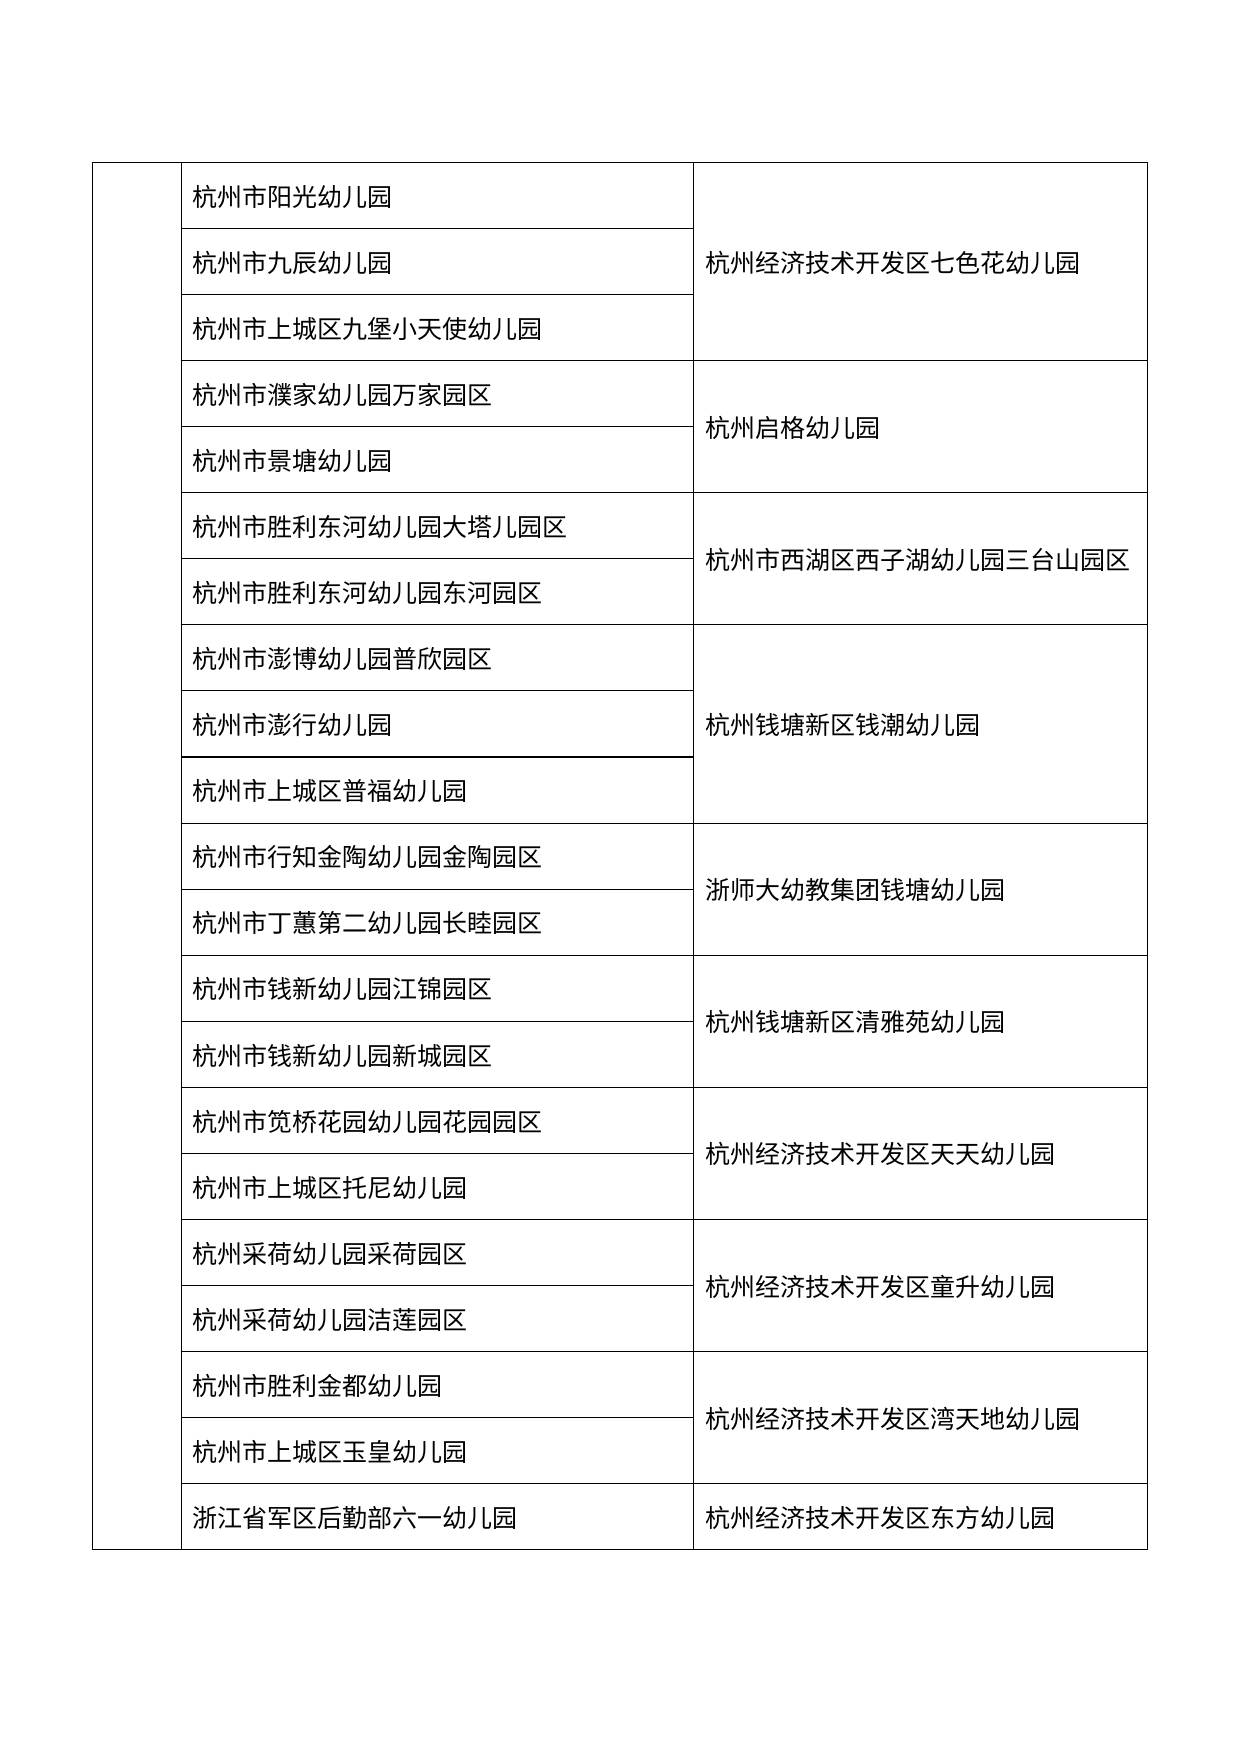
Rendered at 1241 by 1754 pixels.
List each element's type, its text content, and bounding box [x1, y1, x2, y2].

table_cell 杭州启格幼儿园 [694, 361, 1147, 492]
table_cell 杭州市上城区普福幼儿园 [182, 758, 693, 822]
table_cell 杭州钱塘新区清雅苑幼儿园 [694, 956, 1147, 1087]
table_cell 杭州市上城区玉皇幼儿园 [182, 1418, 693, 1483]
table_cell 杭州市阳光幼儿园 [182, 163, 693, 228]
table_cell 杭州市胜利金都幼儿园 [182, 1352, 693, 1417]
table_cell 杭州市行知金陶幼儿园金陶园区 [182, 824, 693, 888]
table_cell 杭州市澎博幼儿园普欣园区 [182, 625, 693, 690]
table_cell 杭州市濮家幼儿园万家园区 [182, 361, 693, 426]
table_cell 杭州市景塘幼儿园 [182, 427, 693, 492]
table_cell 杭州采荷幼儿园采荷园区 [182, 1220, 693, 1285]
table_cell 杭州市上城区九堡小天使幼儿园 [182, 295, 693, 360]
table_cell 杭州市丁蕙第二幼儿园长睦园区 [182, 890, 693, 954]
table_cell 杭州市西湖区西子湖幼儿园三台山园区 [694, 493, 1147, 624]
table_cell 杭州采荷幼儿园洁莲园区 [182, 1286, 693, 1351]
table_cell 杭州市胜利东河幼儿园东河园区 [182, 559, 693, 624]
table_cell 杭州经济技术开发区七色花幼儿园 [694, 163, 1147, 360]
table_cell 杭州经济技术开发区东方幼儿园 [694, 1484, 1147, 1549]
table_cell 杭州市澎行幼儿园 [182, 691, 693, 756]
table_cell 浙江省军区后勤部六一幼儿园 [182, 1484, 693, 1549]
table_cell 浙师大幼教集团钱塘幼儿园 [694, 824, 1147, 954]
table_cell 杭州市钱新幼儿园新城园区 [182, 1022, 693, 1087]
table_cell 杭州市九辰幼儿园 [182, 229, 693, 294]
table_cell 杭州市钱新幼儿园江锦园区 [182, 956, 693, 1021]
table_cell 杭州市笕桥花园幼儿园花园园区 [182, 1088, 693, 1153]
table_cell 杭州市上城区托尼幼儿园 [182, 1154, 693, 1219]
table_cell 杭州经济技术开发区天天幼儿园 [694, 1088, 1147, 1219]
table_cell 杭州市胜利东河幼儿园大塔儿园区 [182, 493, 693, 558]
table_cell 杭州经济技术开发区童升幼儿园 [694, 1220, 1147, 1351]
table_cell 杭州钱塘新区钱潮幼儿园 [694, 625, 1147, 822]
table_cell 杭州经济技术开发区湾天地幼儿园 [694, 1352, 1147, 1483]
